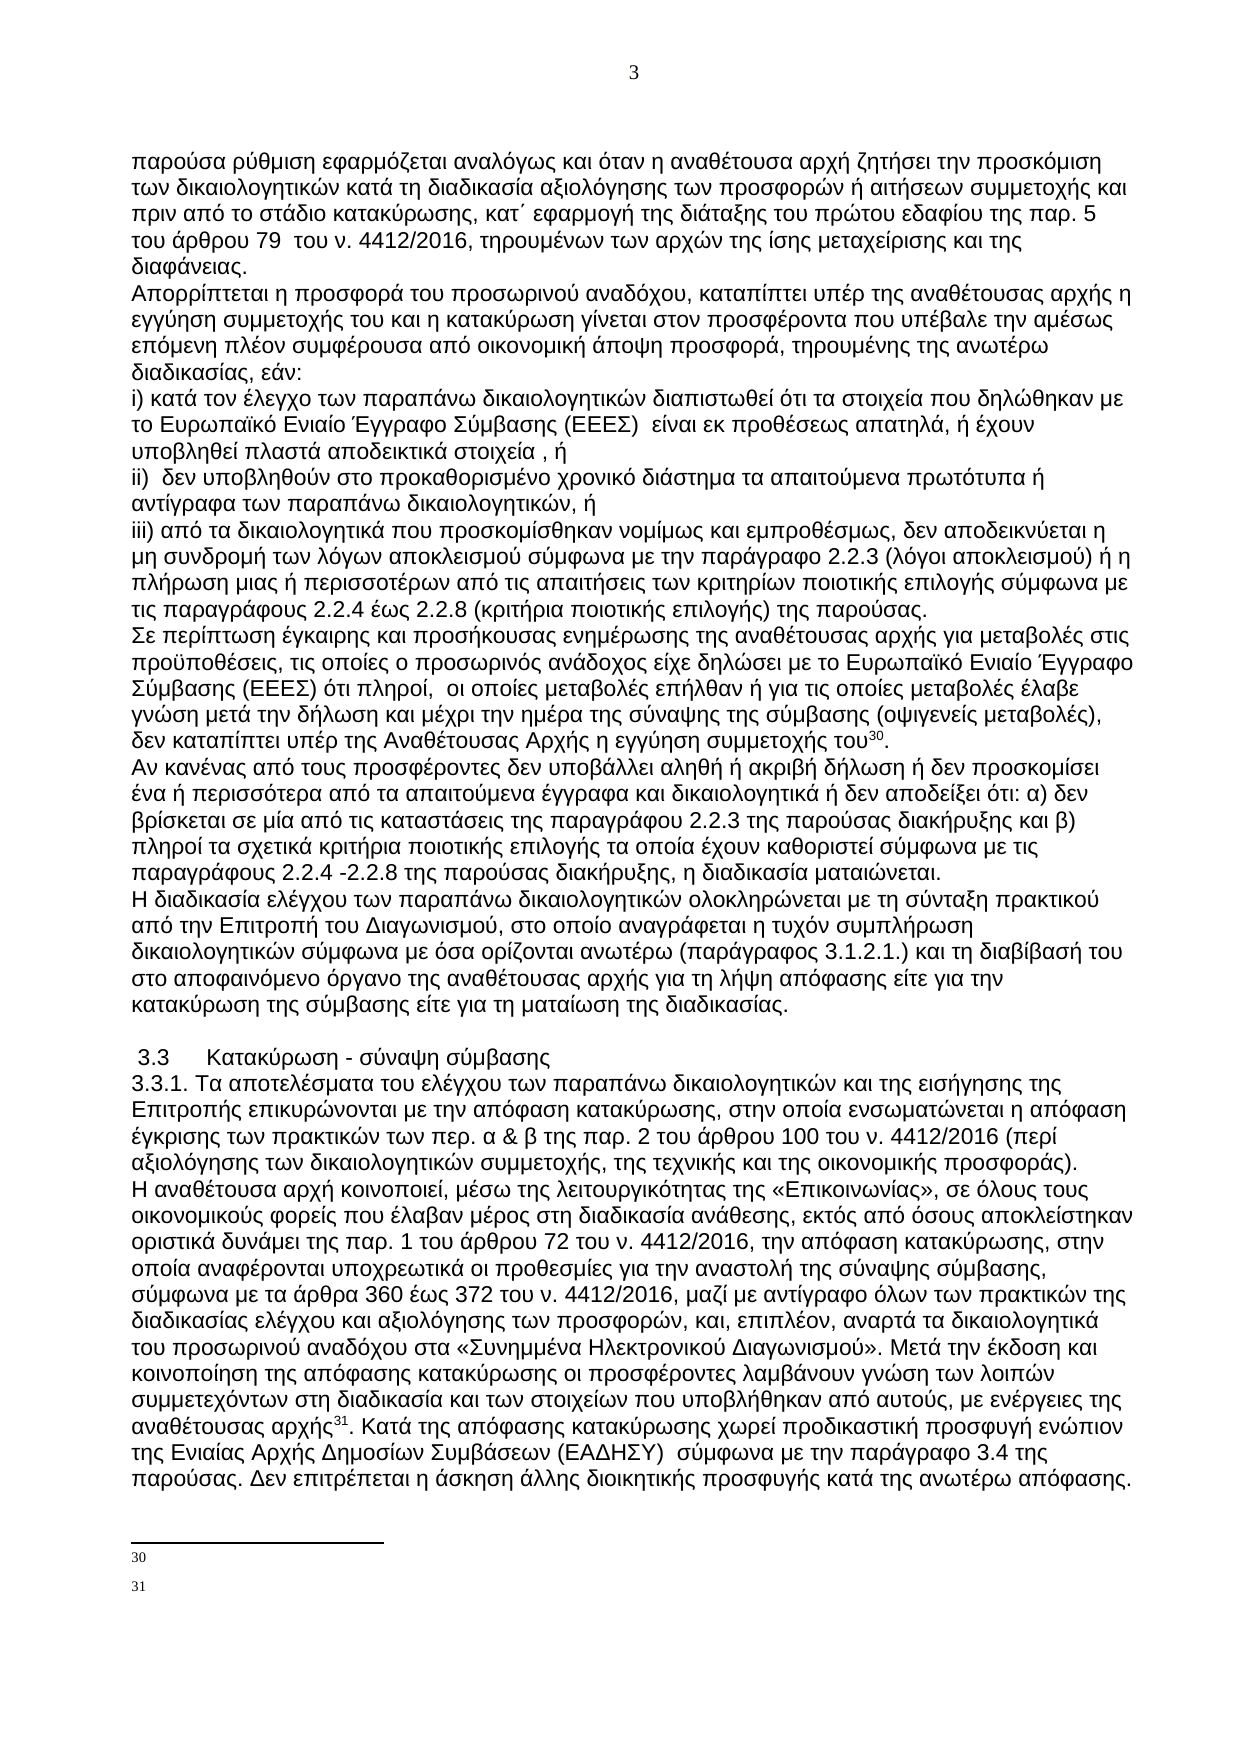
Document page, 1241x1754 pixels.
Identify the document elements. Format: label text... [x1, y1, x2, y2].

text Απορρίπτεται η προσφορά του προσωρινού αναδόχου, καταπίπτει υπέρ της αναθέτουσας αρχής η εγγύηση συμμετοχής του και η κατακύρωση γίνεται στον προσφέροντα που υπέβαλε την αμέσως επόμενη πλέον συμφέρουσα από οικονομική άποψη προσφορά, τηρουμένης της ανωτέρω διαδικασίας, εάν: [131, 279, 1137, 385]
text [131, 148, 1137, 279]
text 3.3 Κατακύρωση - σύναψη σύμβασης [131, 1044, 1137, 1070]
text Σε περίπτωση έγκαιρης και προσήκουσας ενημέρωσης της αναθέτουσας αρχής για μεταβολές στις προϋποθέσεις, τις οποίες ο προσωρινός ανάδοχος είχε δηλώσει με το Ευρωπαϊκό Ενιαίο Έγγραφο Σύμβασης (ΕΕΕΣ) ότι πληροί, οι οποίες μεταβολές επήλθαν ή για τις οποίες μεταβολές έλαβε γνώση μετά την δήλωση και μέχρι την ημέρα της σύναψης της σύμβασης (οψιγενείς μεταβολές), δεν καταπίπτει υπέρ της Αναθέτουσας Αρχής η εγγύηση συμμετοχής του. [131, 622, 1137, 754]
text Η διαδικασία ελέγχου των παραπάνω δικαιολογητικών ολοκληρώνεται με τη σύνταξη πρακτικού από την Επιτροπή του Διαγωνισμού, στο οποίο αναγράφεται η τυχόν συμπλήρωση δικαιολογητικών σύμφωνα με όσα ορίζονται ανωτέρω (παράγραφος 3.1.2.1.) και τη διαβίβασή του στο αποφαινόμενο όργανο της αναθέτουσας αρχής για τη λήψη απόφασης είτε για την κατακύρωση της σύμβασης είτε για τη ματαίωση της διαδικασίας. [131, 886, 1137, 1017]
text i) κατά τον έλεγχο των παραπάνω δικαιολογητικών διαπιστωθεί ότι τα στοιχεία που δηλώθηκαν με το Ευρωπαϊκό Ενιαίο Έγγραφο Σύμβασης (ΕΕΕΣ) είναι εκ προθέσεως απατηλά, ή έχουν υποβληθεί πλαστά αποδεικτικά στοιχεία , ή [131, 385, 1137, 464]
text iii) από τα δικαιολογητικά που προσκομίσθηκαν νομίμως και εμπροθέσμως, δεν αποδεικνύεται η μη συνδρομή των λόγων αποκλεισμού σύμφωνα με την παράγραφο 2.2.3 (λόγοι αποκλεισμού) ή η πλήρωση μιας ή περισσοτέρων από τις απαιτήσεις των κριτηρίων ποιοτικής επιλογής σύμφωνα με τις παραγράφους 2.2.4 έως 2.2.8 (κριτήρια ποιοτικής επιλογής) της παρούσας. [131, 517, 1137, 622]
text Αν κανένας από τους προσφέροντες δεν υποβάλλει αληθή ή ακριβή δήλωση ή δεν προσκομίσει ένα ή περισσότερα από τα απαιτούμενα έγγραφα και δικαιολογητικά ή δεν αποδείξει ότι: α) δεν βρίσκεται σε μία από τις καταστάσεις της παραγράφου 2.2.3 της παρούσας διακήρυξης και β) πληροί τα σχετικά κριτήρια ποιοτικής επιλογής τα οποία έχουν καθοριστεί σύμφωνα με τις παραγράφους 2.2.4 -2.2.8 της παρούσας διακήρυξης, η διαδικασία ματαιώνεται. [131, 754, 1137, 886]
text 3.3.1. Τα αποτελέσματα του ελέγχου των παραπάνω δικαιολογητικών και της εισήγησης της Επιτροπής επικυρώνονται με την απόφαση κατακύρωσης, στην οποία ενσωματώνεται η απόφαση έγκρισης των πρακτικών των περ. α & β της παρ. 2 του άρθρου 100 του ν. 4412/2016 (περί αξιολόγησης των δικαιολογητικών συμμετοχής, της τεχνικής και της οικονομικής προσφοράς). [131, 1070, 1137, 1176]
text ii) δεν υποβληθούν στο προκαθορισμένο χρονικό διάστημα τα απαιτούμενα πρωτότυπα ή αντίγραφα των παραπάνω δικαιολογητικών, ή [131, 464, 1137, 517]
text Η αναθέτουσα αρχή κοινοποιεί, μέσω της λειτουργικότητας της «Επικοινωνίας», σε όλους τους οικονομικούς φορείς που έλαβαν μέρος στη διαδικασία ανάθεσης, εκτός από όσους αποκλείστηκαν οριστικά δυνάμει της παρ. 1 του άρθρου 72 του ν. 4412/2016, την απόφαση κατακύρωσης, στην οποία αναφέρονται υποχρεωτικά οι προθεσμίες για την αναστολή της σύναψης σύμβασης, σύμφωνα με τα άρθρα 360 έως 372 του ν. 4412/2016, μαζί με αντίγραφο όλων των πρακτικών της διαδικασίας ελέγχου και αξιολόγησης των προσφορών, και, επιπλέον, αναρτά τα δικαιολογητικά του προσωρινού αναδόχου στα «Συνημμένα Ηλεκτρονικού Διαγωνισμού». Μετά την έκδοση και κοινοποίηση της απόφασης κατακύρωσης οι προσφέροντες λαμβάνουν γνώση των λοιπών συμμετεχόντων στη διαδικασία και των στοιχείων που υποβλήθηκαν από αυτούς, με ενέργειες της αναθέτουσας αρχής. Κατά της απόφασης κατακύρωσης χωρεί προδικαστική προσφυγή ενώπιον της Ενιαίας Αρχής Δημοσίων Συμβάσεων (ΕΑΔΗΣΥ) σύμφωνα με την παράγραφο 3.4 της παρούσας. Δεν επιτρέπεται η άσκηση άλλης διοικητικής προσφυγής κατά της ανωτέρω απόφασης. [131, 1176, 1137, 1492]
